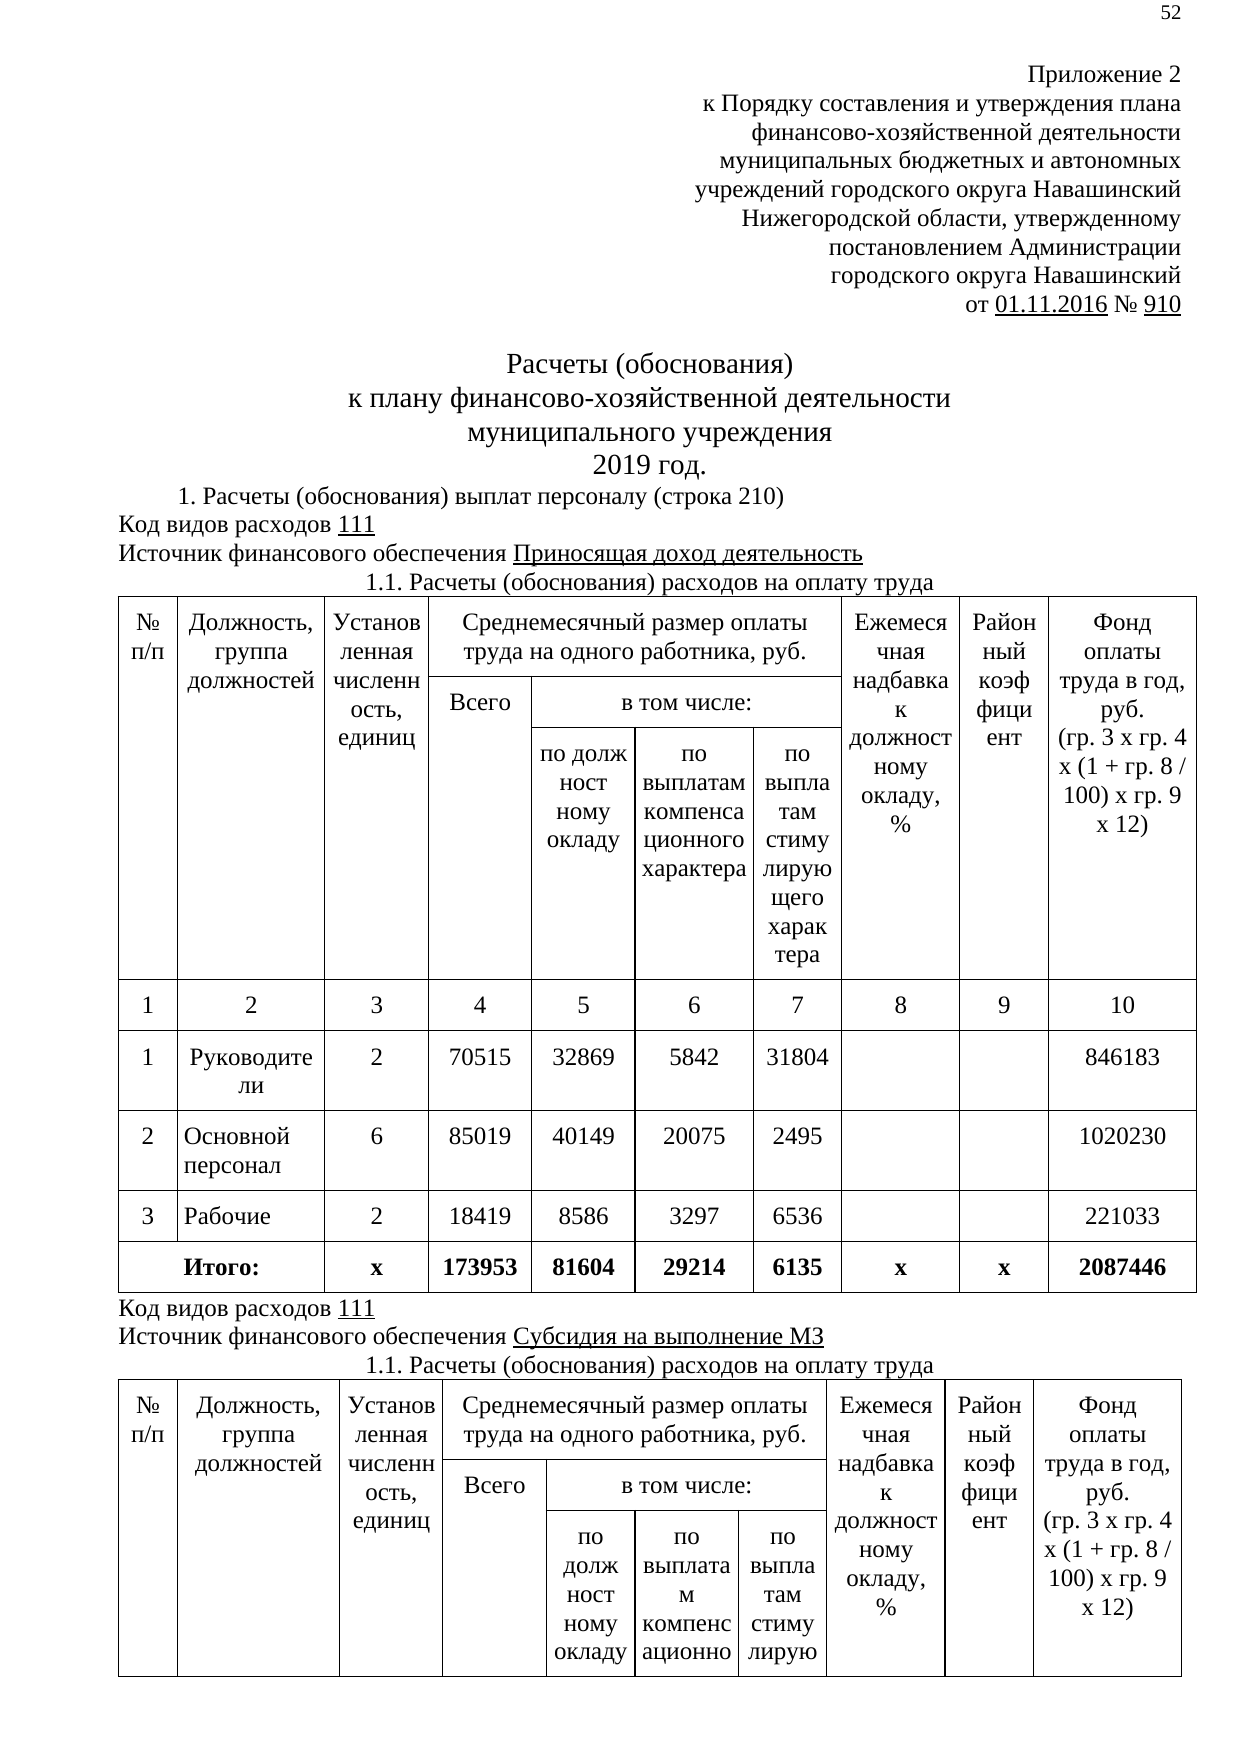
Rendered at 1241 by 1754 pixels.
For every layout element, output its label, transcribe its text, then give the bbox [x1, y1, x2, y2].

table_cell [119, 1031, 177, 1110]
text Приложение 2 [118, 59, 1181, 88]
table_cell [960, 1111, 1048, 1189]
text 1. Расчеты (обоснования) выплат персоналу (строка 210) [118, 481, 1181, 509]
text Код видов расходов 111 [118, 1293, 1181, 1321]
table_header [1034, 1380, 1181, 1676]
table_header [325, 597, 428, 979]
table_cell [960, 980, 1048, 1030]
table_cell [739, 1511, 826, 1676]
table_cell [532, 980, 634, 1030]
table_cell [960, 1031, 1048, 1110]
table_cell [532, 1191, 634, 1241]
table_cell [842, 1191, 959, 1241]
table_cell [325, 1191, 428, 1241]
text учреждений городского округа Навашинский [118, 174, 1181, 203]
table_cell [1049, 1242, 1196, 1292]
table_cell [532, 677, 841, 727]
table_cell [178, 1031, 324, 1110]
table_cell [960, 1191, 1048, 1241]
text Источник финансового обеспечения Субсидия на выполнение МЗ [118, 1321, 1181, 1350]
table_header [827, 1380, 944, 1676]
text городского округа Навашинский [118, 260, 1181, 289]
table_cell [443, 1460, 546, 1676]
text 1.1. Расчеты (обоснования) расходов на оплату труда [118, 1350, 1181, 1379]
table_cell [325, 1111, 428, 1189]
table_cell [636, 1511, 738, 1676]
text постановлением Администрации [118, 232, 1181, 260]
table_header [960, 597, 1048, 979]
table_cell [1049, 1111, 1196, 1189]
text муниципальных бюджетных и автономных [118, 145, 1181, 174]
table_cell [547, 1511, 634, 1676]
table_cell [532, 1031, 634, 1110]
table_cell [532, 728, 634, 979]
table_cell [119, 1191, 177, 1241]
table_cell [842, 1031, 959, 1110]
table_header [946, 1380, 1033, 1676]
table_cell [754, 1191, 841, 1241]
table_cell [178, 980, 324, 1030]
text 2019 год. [118, 447, 1181, 481]
text к Порядку составления и утверждения плана [118, 88, 1181, 117]
text финансово-хозяйственной деятельности [118, 117, 1181, 145]
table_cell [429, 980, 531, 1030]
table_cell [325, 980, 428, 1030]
text 1.1. Расчеты (обоснования) расходов на оплату труда [118, 567, 1181, 596]
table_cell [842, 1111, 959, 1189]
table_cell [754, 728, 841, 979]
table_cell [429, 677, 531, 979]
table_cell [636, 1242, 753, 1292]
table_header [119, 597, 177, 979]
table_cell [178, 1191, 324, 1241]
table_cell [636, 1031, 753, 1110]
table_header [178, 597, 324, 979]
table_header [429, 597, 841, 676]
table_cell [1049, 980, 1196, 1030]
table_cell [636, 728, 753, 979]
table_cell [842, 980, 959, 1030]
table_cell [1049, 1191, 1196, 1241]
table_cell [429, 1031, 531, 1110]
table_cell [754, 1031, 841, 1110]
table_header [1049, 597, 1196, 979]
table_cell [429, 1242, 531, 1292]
text от 01.11.2016 № 910 [118, 289, 1181, 318]
text Источник финансового обеспечения Приносящая доход деятельность [118, 538, 1181, 567]
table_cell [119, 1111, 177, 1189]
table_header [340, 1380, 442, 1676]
text Нижегородской области, утвержденному [118, 203, 1181, 232]
text Код видов расходов 111 [118, 509, 1181, 538]
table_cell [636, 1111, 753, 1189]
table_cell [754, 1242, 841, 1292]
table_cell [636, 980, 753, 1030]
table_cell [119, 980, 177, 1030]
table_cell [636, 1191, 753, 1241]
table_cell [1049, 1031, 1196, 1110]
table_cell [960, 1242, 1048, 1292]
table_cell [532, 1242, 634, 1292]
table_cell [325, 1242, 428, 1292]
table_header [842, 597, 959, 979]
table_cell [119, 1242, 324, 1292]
text муниципального учреждения [118, 414, 1181, 447]
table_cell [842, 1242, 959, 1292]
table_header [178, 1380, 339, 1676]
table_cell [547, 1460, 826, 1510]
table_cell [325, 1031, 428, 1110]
text Расчеты (обоснования) [118, 347, 1181, 380]
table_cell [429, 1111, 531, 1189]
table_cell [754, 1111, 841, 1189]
text к плану финансово-хозяйственной деятельности [118, 380, 1181, 414]
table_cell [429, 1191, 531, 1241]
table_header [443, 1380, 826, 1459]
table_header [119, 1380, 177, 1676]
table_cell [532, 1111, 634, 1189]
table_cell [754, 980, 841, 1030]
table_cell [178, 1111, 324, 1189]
